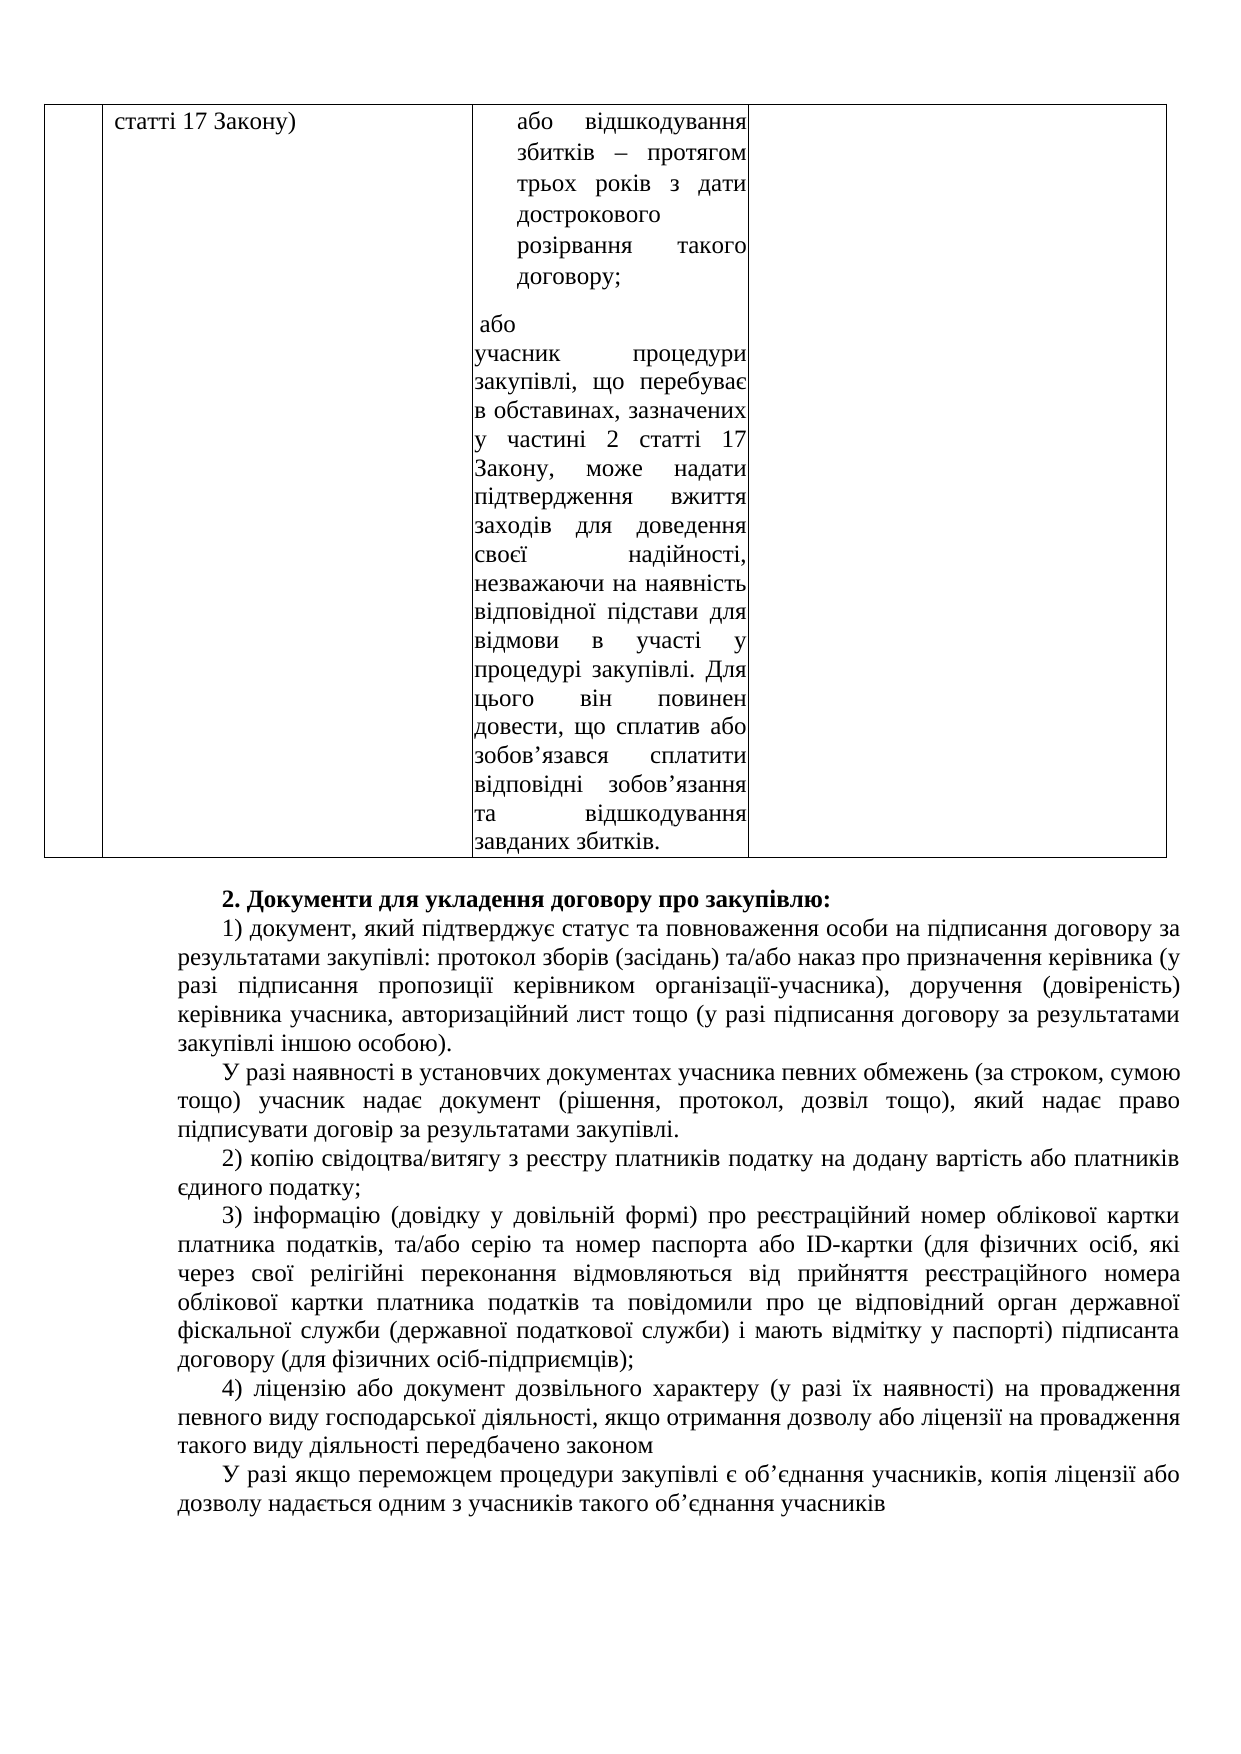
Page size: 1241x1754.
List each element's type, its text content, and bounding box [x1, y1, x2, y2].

text У разі якщо переможцем процедури закупівлі є об’єднання учасників, копія ліцензії або дозволу надається одним з учасників такого об’єднання учасників [177, 1459, 1181, 1517]
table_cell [103, 105, 472, 857]
text 4) ліцензію або документ дозвільного характеру (у разі їх наявності) на провадження певного виду господарської діяльності, якщо отримання дозволу або ліцензії на провадження такого виду діяльності передбачено законом [177, 1373, 1181, 1459]
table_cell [749, 105, 1166, 857]
text У разі наявності в установчих документах учасника певних обмежень (за строком, сумою тощо) учасник надає документ (рішення, протокол, дозвіл тощо), який надає право підписувати договір за результатами закупівлі. [177, 1057, 1181, 1143]
text 2) копію свідоцтва/витягу з реєстру платників податку на додану вартість або платників єдиного податку; [177, 1143, 1181, 1200]
text 2. Документи для укладення договору про закупівлю: [177, 884, 1181, 913]
table_cell 5 [45, 105, 102, 857]
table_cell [473, 105, 748, 857]
text 3) інформацію (довідку у довільній формі) про реєстраційний номер облікової картки платника податків, та/або серію та номер паспорта або ІD-картки (для фізичних осіб, які через свої релігійні переконання відмовляються від прийняття реєстраційного номера облікової картки платника податків та повідомили про це відповідний орган державної фіскальної служби (державної податкової служби) і мають відмітку у паспорті) підписанта договору (для фізичних осіб-підприємців); [177, 1200, 1181, 1373]
text 1) документ, який підтверджує статус та повноваження особи на підписання договору за результатами закупівлі: протокол зборів (засідань) та/або наказ про призначення керівника (у разі підписання пропозиції керівником організації-учасника), доручення (довіреність) керівника учасника, авторизаційний лист тощо (у разі підписання договору за результатами закупівлі іншою особою). [177, 913, 1181, 1057]
